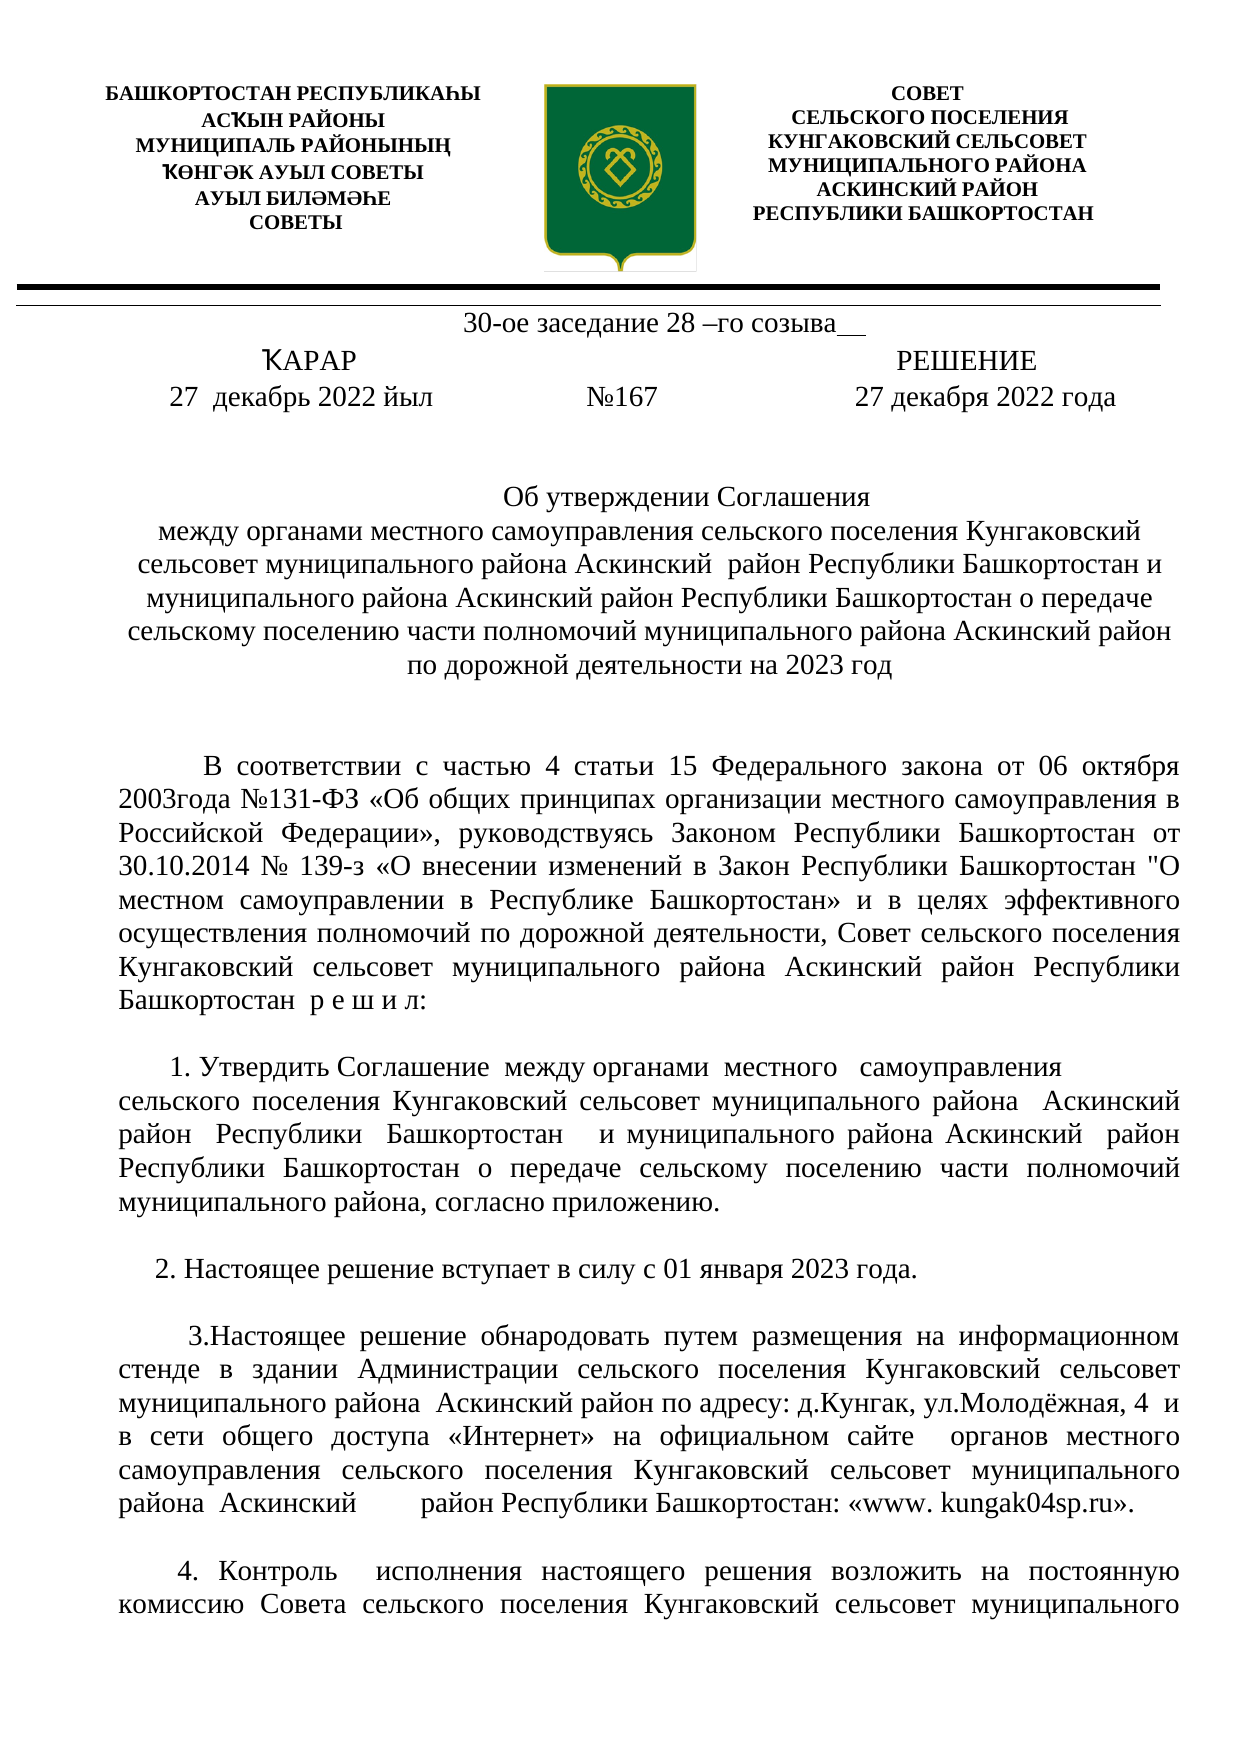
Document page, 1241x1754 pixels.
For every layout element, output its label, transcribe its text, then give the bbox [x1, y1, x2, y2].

table_header СОВЕТ СЕЛЬСКОГО ПОСЕЛЕНИЯ КУНГАКОВСКИЙ СЕЛЬСОВЕТ МУНИЦИПАЛЬНОГО РАЙОНА АСКИНСКИЙ РАЙОН РЕСПУБЛИКИ БАШКОРТОСТАН [741, 81, 1126, 306]
text В соответствии с частью 4 статьи 15 Федерального закона от 06 октября 2003года №131-ФЗ «Об общих принципах организации местного самоуправления в Российской Федерации», руководствуясь Законом Республики Башкортостан от 30.10.2014 № 139-з «О внесении изменений в Закон Республики Башкортостан "О местном самоуправлении в Республике Башкортостан» и в целях эффективного осуществления полномочий по дорожной деятельности, Совет сельского поселения Кунгаковский сельсовет муниципального района Аскинский район Республики Башкортостан р е ш и л: [118, 748, 1181, 1016]
text 3.Настоящее решение обнародовать путем размещения на информационном стенде в здании Администрации сельского поселения Кунгаковский сельсовет муниципального района Аскинский район по адресу: д.Кунгак, ул.Молодёжная, 4 и в сети общего доступа «Интернет» на официальном сайте органов местного самоуправления сельского поселения Кунгаковский сельсовет муниципального района Аскинский район Республики Башкортостан: «www. kungak04sp.ru». [118, 1318, 1181, 1519]
table_header [505, 81, 741, 306]
text между органами местного самоуправления сельского поселения Кунгаковский сельсовет муниципального района Аскинский район Республики Башкортостан и муниципального района Аскинский район Республики Башкортостан о передаче сельскому поселению части полномочий муниципального района Аскинский район по дорожной деятельности на 2023 год [118, 513, 1181, 681]
text 30-ое заседание 28 –го созыва [118, 118, 1181, 339]
text ҠАРАР РЕШЕНИЕ [118, 339, 1181, 379]
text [118, 1553, 1181, 1620]
text 2. Настоящее решение вступает в силу с 01 января 2023 года. [118, 1251, 1181, 1284]
text 27 декабрь 2022 йыл №167 27 декабря 2022 года [118, 379, 1181, 412]
table_header БАШКОРТОСТАН РЕСПУБЛИКАҺЫ АСҠЫН РАЙОНЫ МУНИЦИПАЛЬ РАЙОНЫНЫҢ ҠӨНГӘК АУЫЛ СОВЕТЫ АУЫЛ БИЛӘМӘҺЕ СОВЕТЫ [81, 81, 505, 306]
text 1. Утвердить Соглашение между органами местного самоуправления [118, 1049, 1181, 1083]
picture [544, 84, 697, 272]
text сельского поселения Кунгаковский сельсовет муниципального района Аскинский район Республики Башкортостан и муниципального района Аскинский район Республики Башкортостан о передаче сельскому поселению части полномочий муниципального района, согласно приложению. [118, 1083, 1181, 1217]
text Об утверждении Соглашения [118, 479, 1181, 513]
